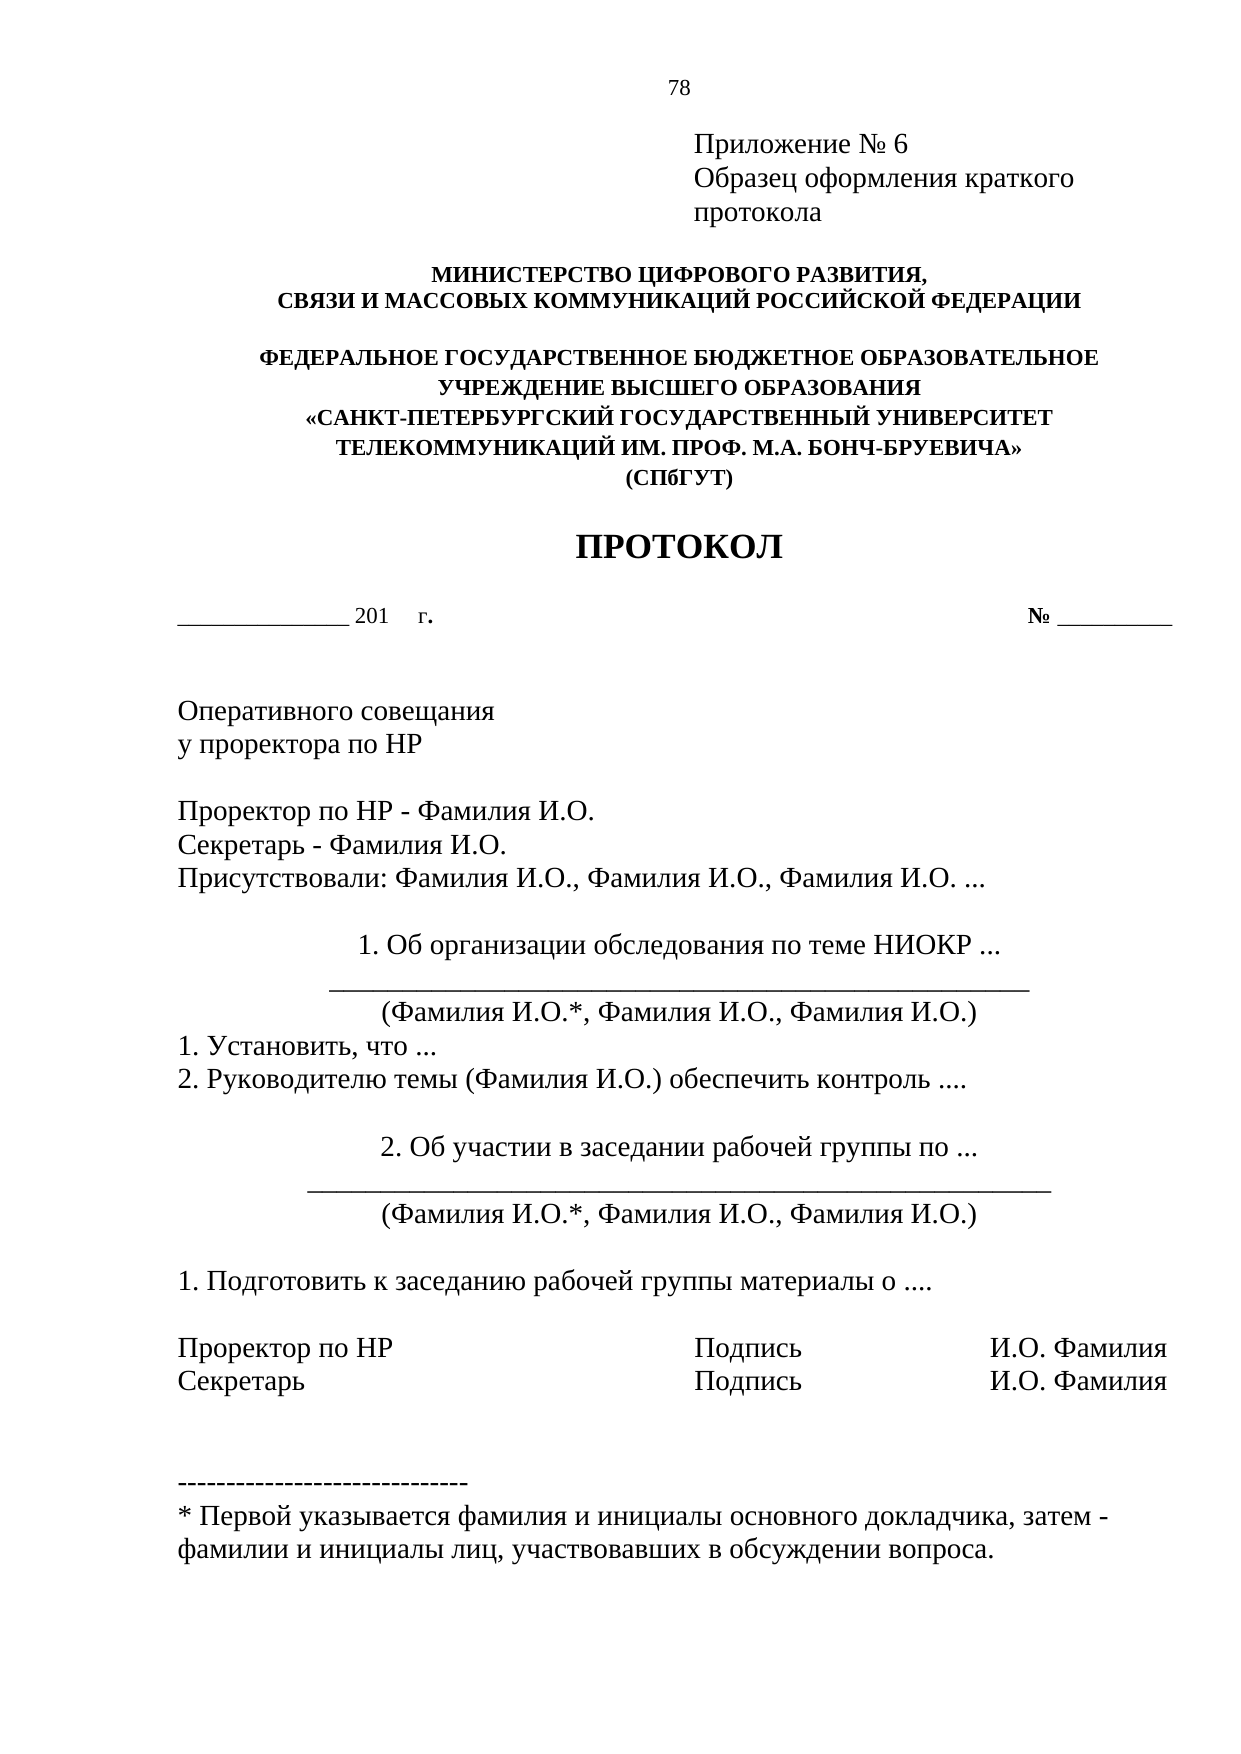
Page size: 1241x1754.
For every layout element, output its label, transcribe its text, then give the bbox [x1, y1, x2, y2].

text 1. Установить, что ... [177, 1028, 1181, 1062]
text 2. Об участии в заседании рабочей группы по ... [177, 1129, 1181, 1162]
text СВЯЗИ И МАССОВЫХ КОММУНИКАЦИЙ РОССИЙСКОЙ ФЕДЕРАЦИИ [177, 287, 1181, 313]
text ___________________________________________________ [177, 1162, 1181, 1196]
text Проректор по НР - Фамилия И.О. [177, 793, 1181, 827]
text ПРОТОКОЛ [177, 525, 1181, 566]
text 2. Руководителю темы (Фамилия И.О.) обеспечить контроль .... [177, 1062, 1181, 1095]
text _______________ 201 г. № __________ [177, 602, 1181, 628]
text Присутствовали: Фамилия И.О., Фамилия И.О., Фамилия И.О. ... [177, 860, 1181, 894]
text фамилии и инициалы лиц, участвовавших в обсуждении вопроса. [177, 1531, 1181, 1565]
text Проректор по НР Подпись И.О. Фамилия [177, 1330, 1181, 1363]
text ------------------------------ [177, 1464, 1181, 1498]
text (Фамилия И.О.*, Фамилия И.О., Фамилия И.О.) [177, 1196, 1181, 1229]
text ФЕДЕРАЛЬНОЕ ГОСУДАРСТВЕННОЕ БЮДЖЕТНОЕ ОБРАЗОВАТЕЛЬНОЕ УЧРЕЖДЕНИЕ ВЫСШЕГО ОБРАЗОВАНИЯ [177, 344, 1181, 400]
text Приложение № 6 [693, 127, 1181, 160]
text МИНИСТЕРСТВО ЦИФРОВОГО РАЗВИТИЯ, [177, 261, 1181, 287]
text Оперативного совещания [177, 693, 1181, 726]
text Секретарь - Фамилия И.О. [177, 827, 1181, 860]
text * Первой указывается фамилия и инициалы основного докладчика, затем - [177, 1498, 1181, 1531]
text (СПбГУТ) [177, 464, 1181, 491]
text «САНКТ-ПЕТЕРБУРГСКИЙ ГОСУДАРСТВЕННЫЙ УНИВЕРСИТЕТ ТЕЛЕКОММУНИКАЦИЙ ИМ. ПРОФ. М.А. БОНЧ-БРУЕВИЧА» [177, 404, 1181, 461]
text Образец оформления краткого протокола [693, 160, 1181, 227]
text 1. Об организации обследования по теме НИОКР ... [177, 927, 1181, 961]
text ________________________________________________ [177, 961, 1181, 994]
text 1. Подготовить к заседанию рабочей группы материалы о .... [177, 1263, 1181, 1296]
text (Фамилия И.О.*, Фамилия И.О., Фамилия И.О.) [177, 994, 1181, 1028]
text у проректора по НР [177, 726, 1181, 760]
text Секретарь Подпись И.О. Фамилия [177, 1363, 1181, 1397]
